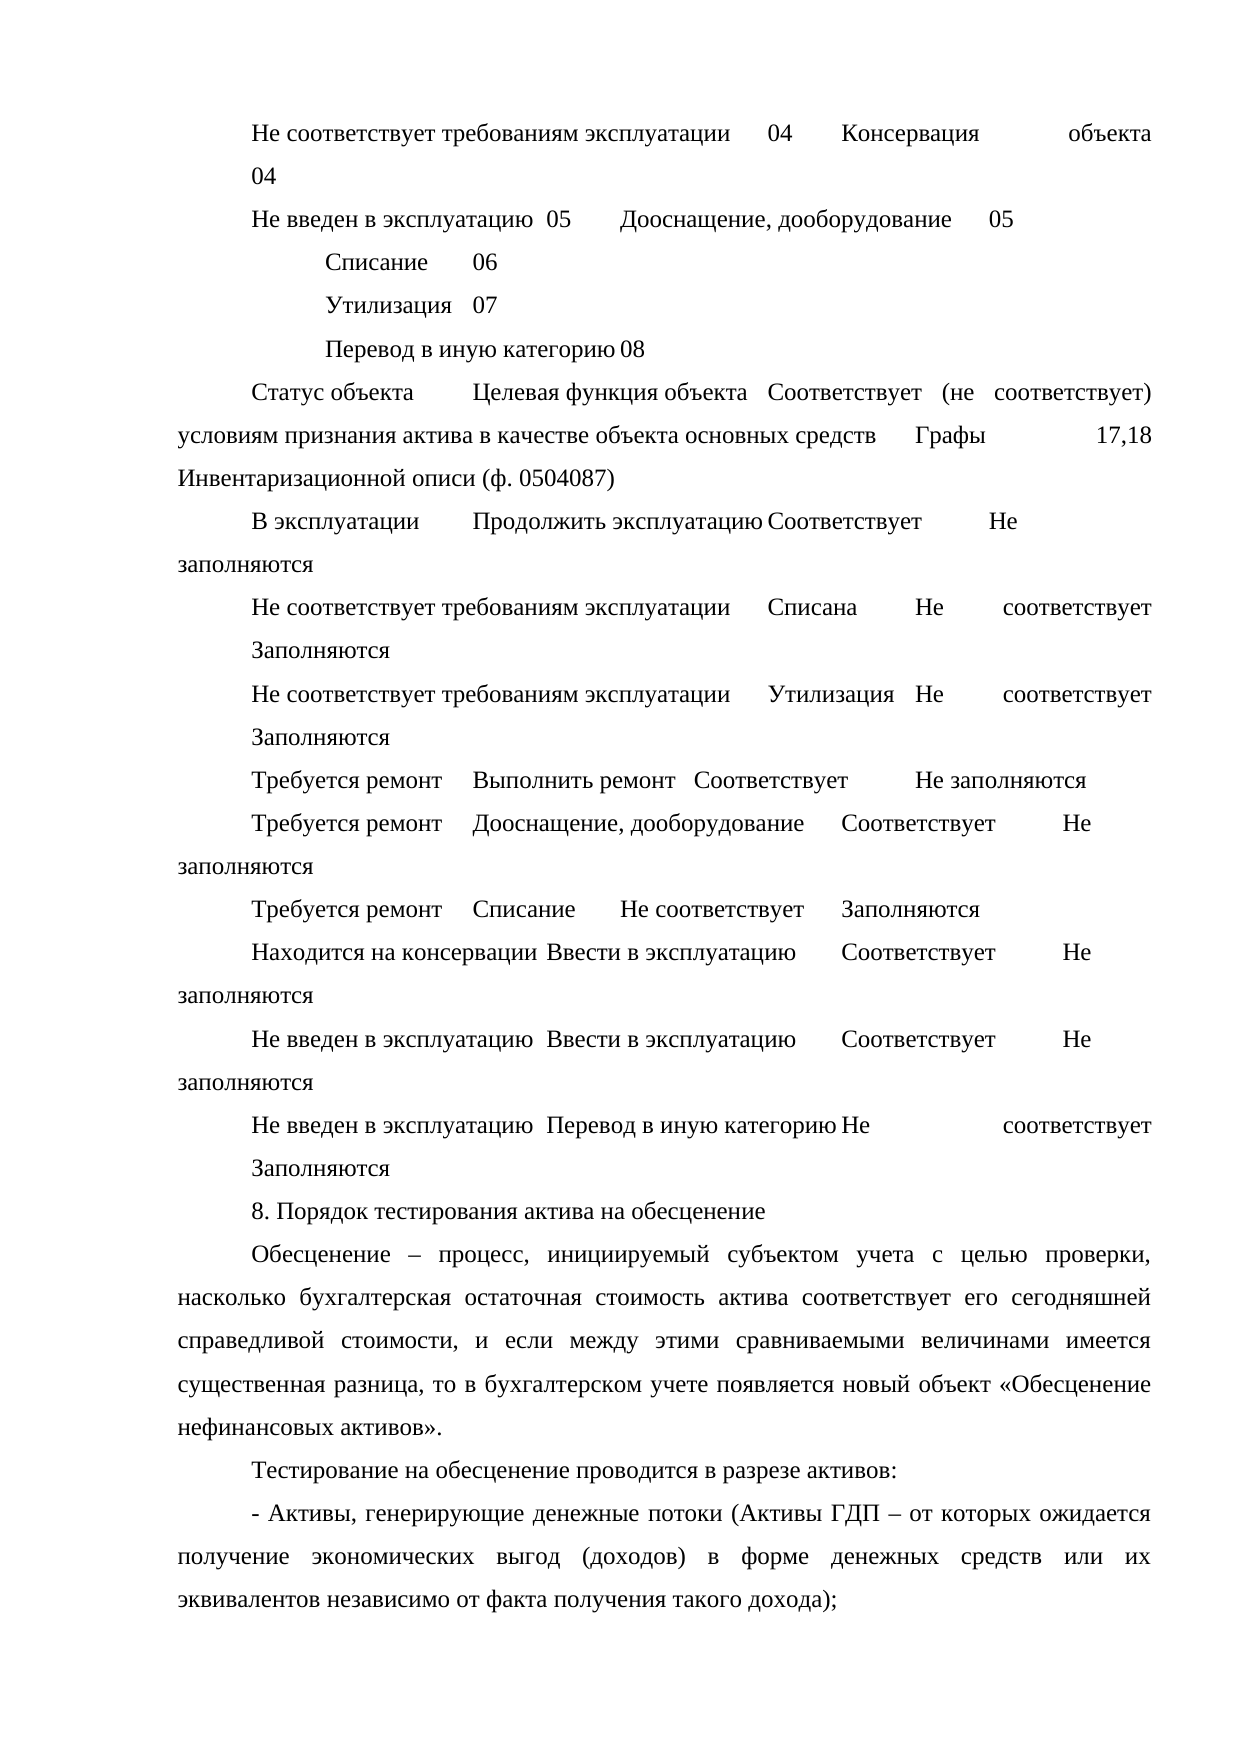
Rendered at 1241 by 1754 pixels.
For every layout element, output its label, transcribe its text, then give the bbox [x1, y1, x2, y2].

text В эксплуатации Продолжить эксплуатацию Соответствует Не заполняются [177, 506, 1152, 578]
text Перевод в иную категорию 08 [177, 334, 1152, 362]
text Требуется ремонт Списание Не соответствует Заполняются [177, 894, 1152, 923]
text Находится на консервации Ввести в эксплуатацию Соответствует Не заполняются [177, 937, 1152, 1009]
text Требуется ремонт Дооснащение, дооборудование Соответствует Не заполняются [177, 808, 1152, 880]
text Не соответствует требованиям эксплуатации Утилизация Не соответствует Заполняются [177, 679, 1152, 751]
text Требуется ремонт Выполнить ремонт Соответствует Не заполняются [177, 765, 1152, 794]
text Не введен в эксплуатацию Ввести в эксплуатацию Соответствует Не заполняются [177, 1024, 1152, 1096]
text Тестирование на обесценение проводится в разрезе активов: [177, 1455, 1152, 1484]
text Не введен в эксплуатацию 05 Дооснащение, дооборудование 05 [177, 204, 1152, 233]
text Не введен в эксплуатацию Перевод в иную категорию Не соответствует Заполняются [177, 1110, 1152, 1182]
text - Активы, генерирующие денежные потоки (Активы ГДП – от которых ожидается получение экономических выгод (доходов) в форме денежных средств или их эквивалентов независимо от факта получения такого дохода); [177, 1498, 1152, 1613]
text Не соответствует требованиям эксплуатации 04 Консервация объекта 04 [177, 118, 1152, 190]
text Утилизация 07 [177, 291, 1152, 319]
text Обесценение – процесс, инициируемый субъектом учета с целью проверки, насколько бухгалтерская остаточная стоимость актива соответствует его сегодняшней справедливой стоимости, и если между этими сравниваемыми величинами имеется существенная разница, то в бухгалтерском учете появляется новый объект «Обесценение нефинансовых активов». [177, 1239, 1152, 1441]
text Списание 06 [177, 247, 1152, 276]
text Не соответствует требованиям эксплуатации Списана Не соответствует Заполняются [177, 592, 1152, 664]
text 8. Порядок тестирования актива на обесценение [177, 1196, 1152, 1225]
text Статус объекта Целевая функция объекта Соответствует (не соответствует) условиям признания актива в качестве объекта основных средств Графы 17,18 Инвентаризационной описи (ф. 0504087) [177, 377, 1152, 492]
